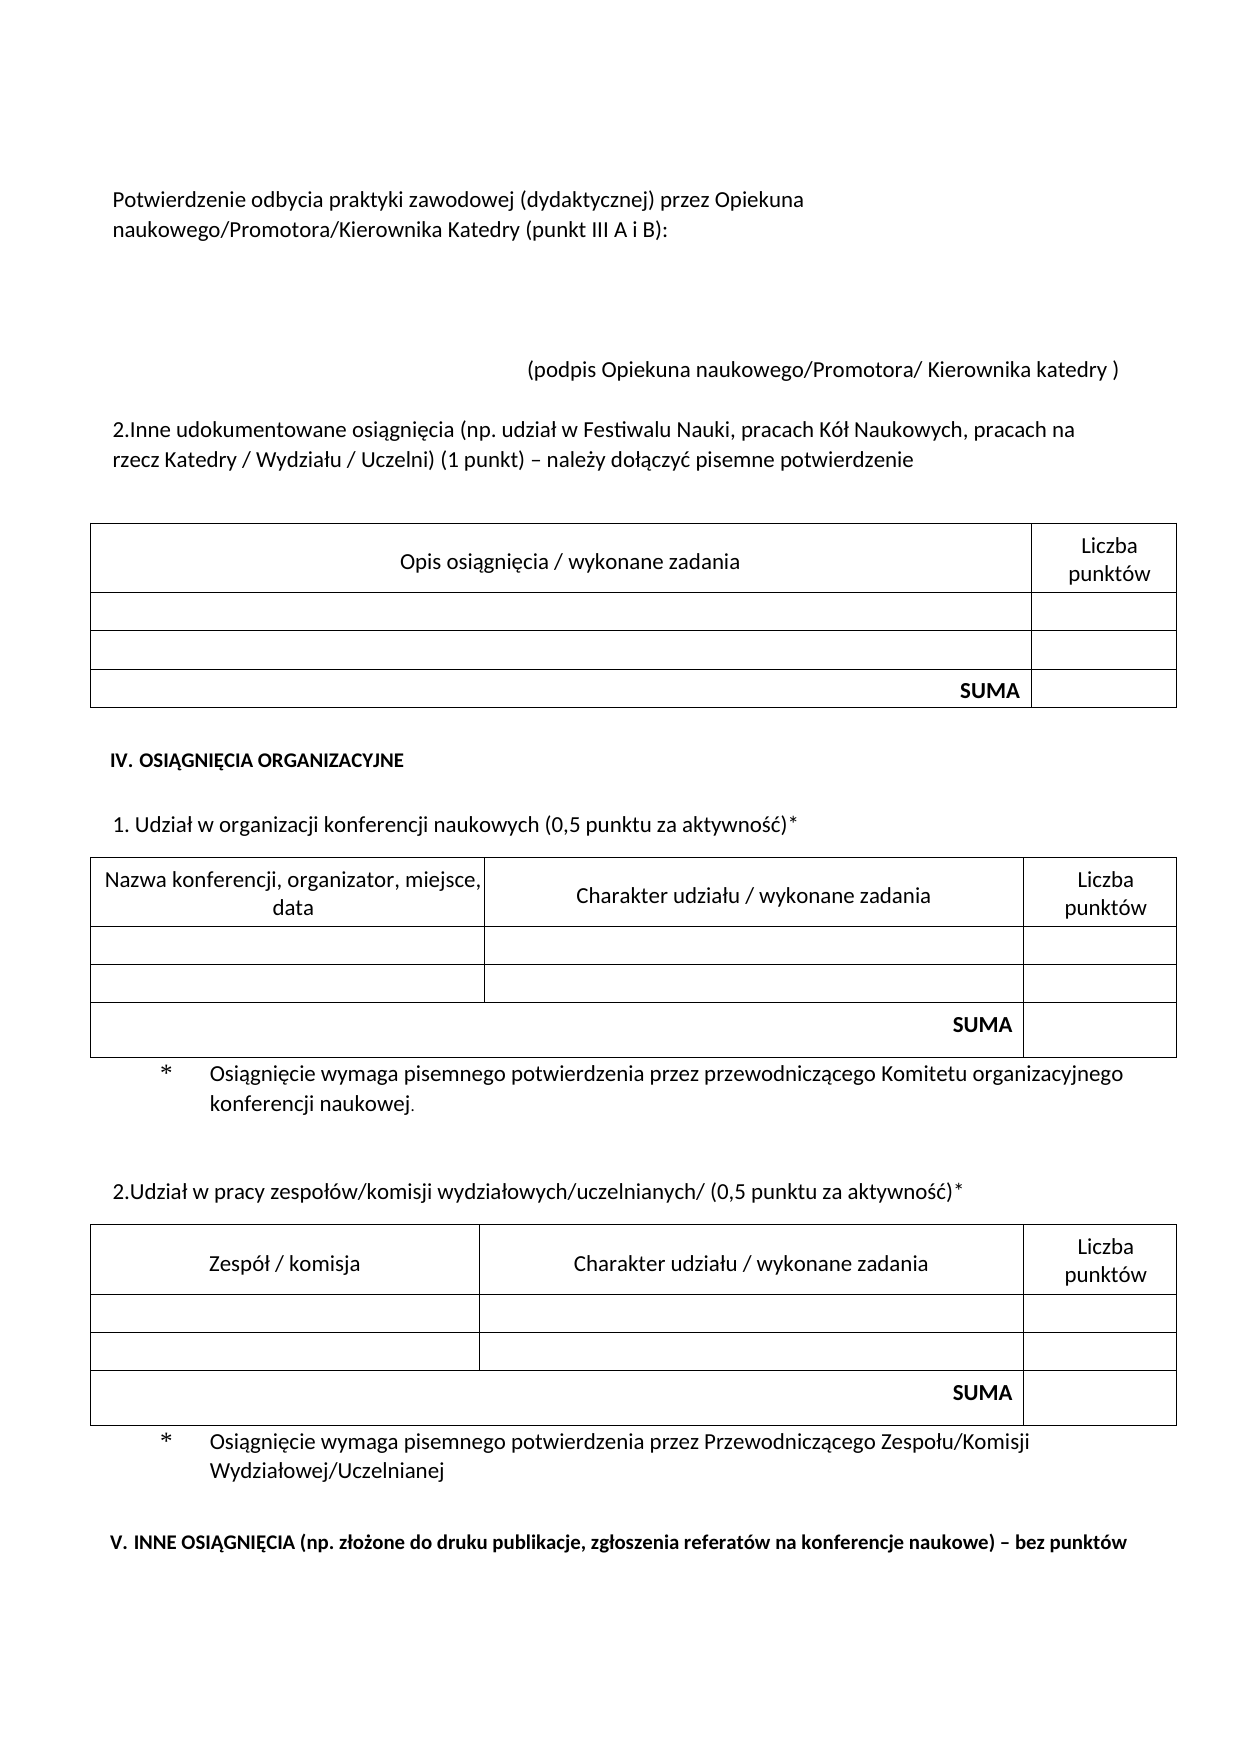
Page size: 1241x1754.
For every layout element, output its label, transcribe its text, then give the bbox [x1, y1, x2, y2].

table_cell [485, 927, 1023, 964]
table_cell [91, 1295, 479, 1332]
list Osiągnięcie wymaga pisemnego potwierdzenia przez przewodniczącego Komitetu organizacyjnego konferencji naukowej. [160, 1058, 1181, 1117]
subtitle V. INNE OSIĄGNIĘCIA (np. złożone do druku publikacje, zgłoszenia referatów na konferencje naukowe) – bez punktów [110, 1529, 1181, 1554]
table_cell [1024, 1333, 1176, 1370]
table_cell [91, 593, 1031, 630]
table_cell [91, 965, 484, 1002]
table_cell SUMA [91, 670, 1031, 707]
table_cell SUMA [480, 1371, 1023, 1425]
table_header Charakter udziału / wykonane zadania [480, 1225, 1023, 1294]
subtitle IV. OSIĄGNIĘCIA ORGANIZACYJNE [110, 747, 1181, 772]
text Potwierdzenie odbycia praktyki zawodowej (dydaktycznej) przez Opiekuna naukowego/Promotora/Kierownika Katedry (punkt III A i B): [112, 185, 1120, 243]
table_cell [480, 1333, 1023, 1370]
table_cell [1024, 1295, 1176, 1332]
table_header Liczba punktów [1032, 524, 1176, 592]
table_cell [1032, 631, 1176, 668]
table_cell [91, 927, 484, 964]
table_cell [1024, 1371, 1176, 1425]
text 1. Udział w organizacji konferencji naukowych (0,5 punktu za aktywność)* [112, 810, 1120, 838]
table_cell [1024, 1003, 1176, 1057]
table_header Nazwa konferencji, organizator, miejsce, data [91, 858, 484, 926]
table_cell [1024, 965, 1176, 1002]
table_header Opis osiągnięcia / wykonane zadania [91, 524, 1031, 592]
table_cell [91, 631, 1031, 668]
table_header Charakter udziału / wykonane zadania [485, 858, 1023, 926]
table_cell [485, 965, 1023, 1002]
table_cell [1032, 593, 1176, 630]
table_header Liczba punktów [1024, 858, 1176, 926]
table_header Liczba punktów [1024, 1225, 1176, 1294]
table_cell [480, 1295, 1023, 1332]
table_cell [91, 1371, 479, 1425]
text 2.Inne udokumentowane osiągnięcia (np. udział w Festiwalu Nauki, pracach Kół Naukowych, pracach na rzecz Katedry / Wydziału / Uczelni) (1 punkt) – należy dołączyć pisemne potwierdzenie [112, 415, 1120, 474]
table_cell [91, 1333, 479, 1370]
table_header Zespół / komisja [91, 1225, 479, 1294]
table_cell [91, 1003, 485, 1057]
table_cell SUMA [485, 1003, 1023, 1057]
list Osiągnięcie wymaga pisemnego potwierdzenia przez Przewodniczącego Zespołu/Komisji Wydziałowej/Uczelnianej [160, 1426, 1181, 1484]
text (podpis Opiekuna naukowego/Promotora/ Kierownika katedry ) [513, 356, 1120, 383]
table_cell [1032, 670, 1176, 707]
table_cell [1024, 927, 1176, 964]
text 2.Udział w pracy zespołów/komisji wydziałowych/uczelnianych/ (0,5 punktu za aktywność)* [112, 1177, 1120, 1206]
